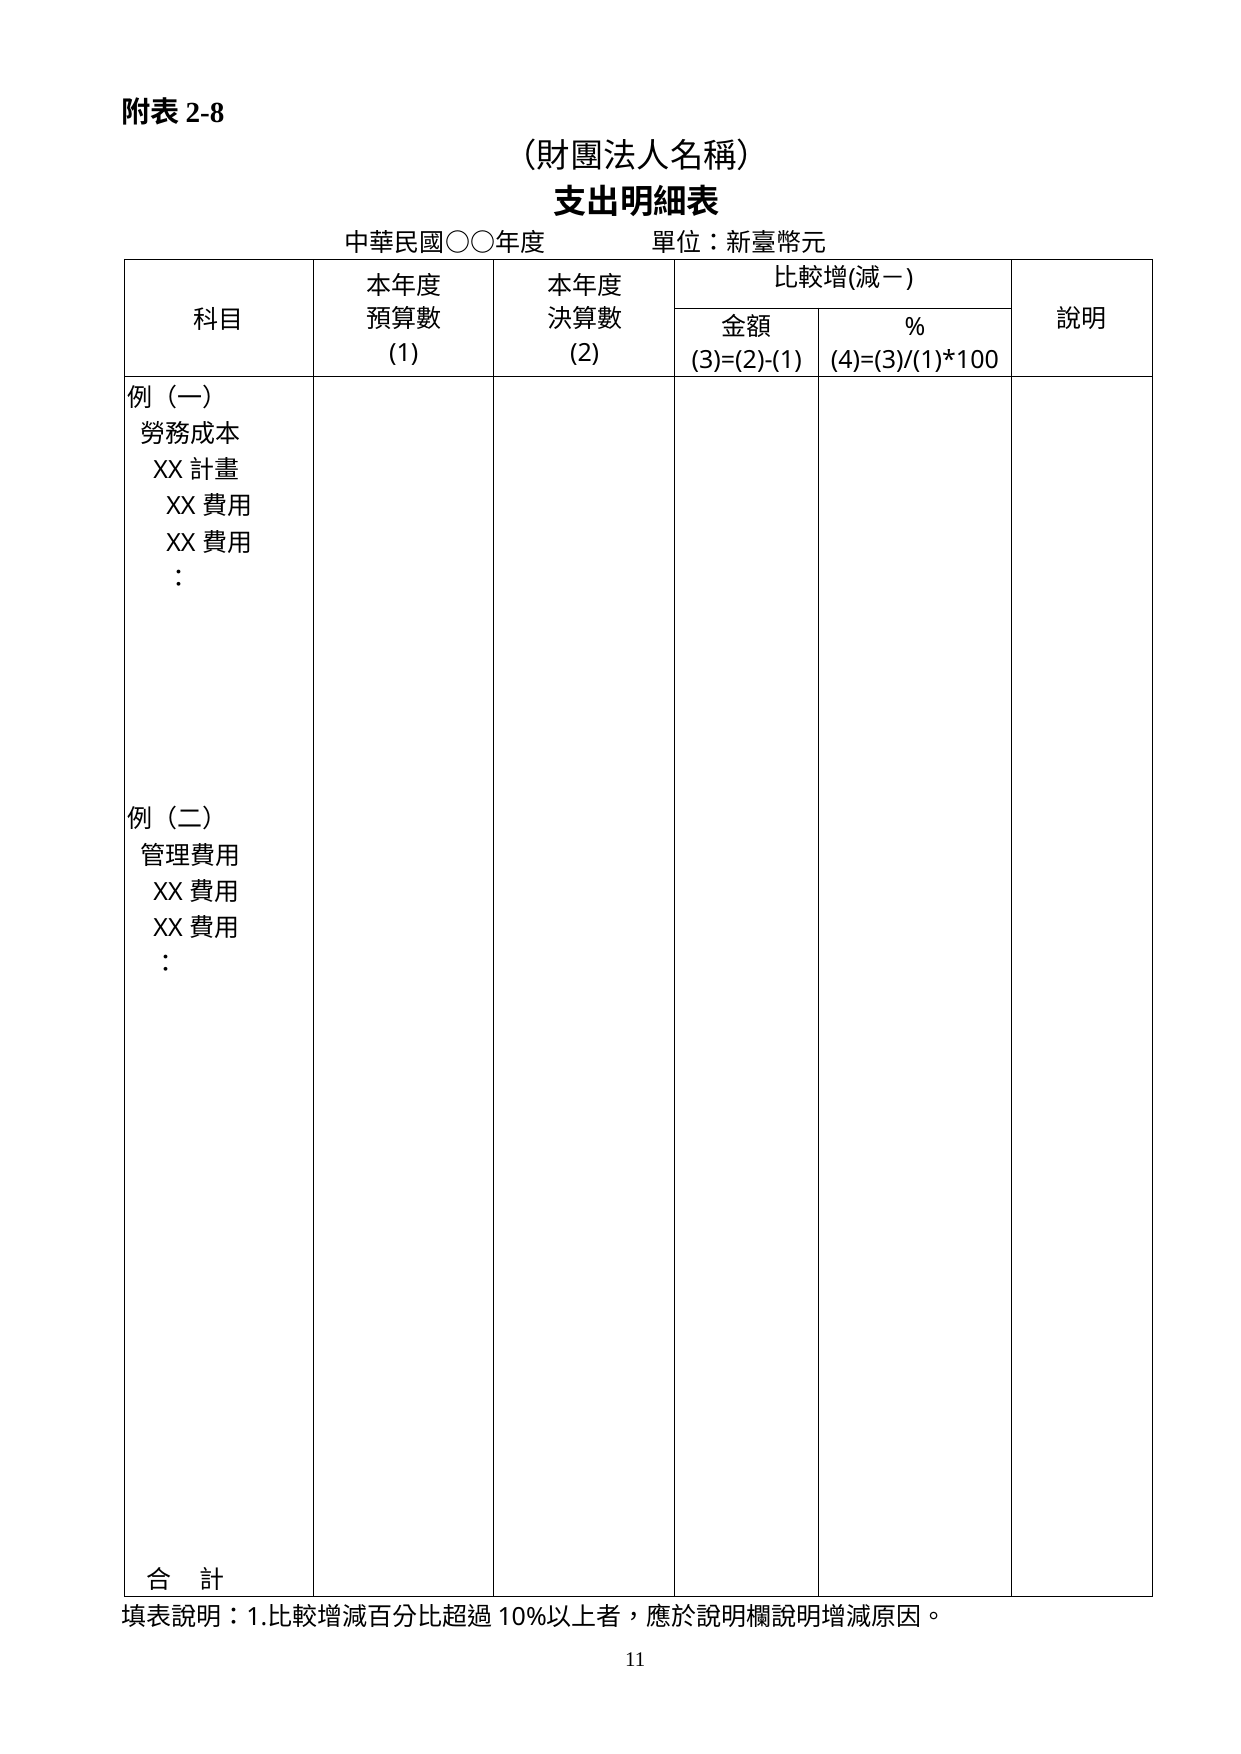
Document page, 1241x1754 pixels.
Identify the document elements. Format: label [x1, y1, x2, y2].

table_header [118, 89, 1154, 1633]
